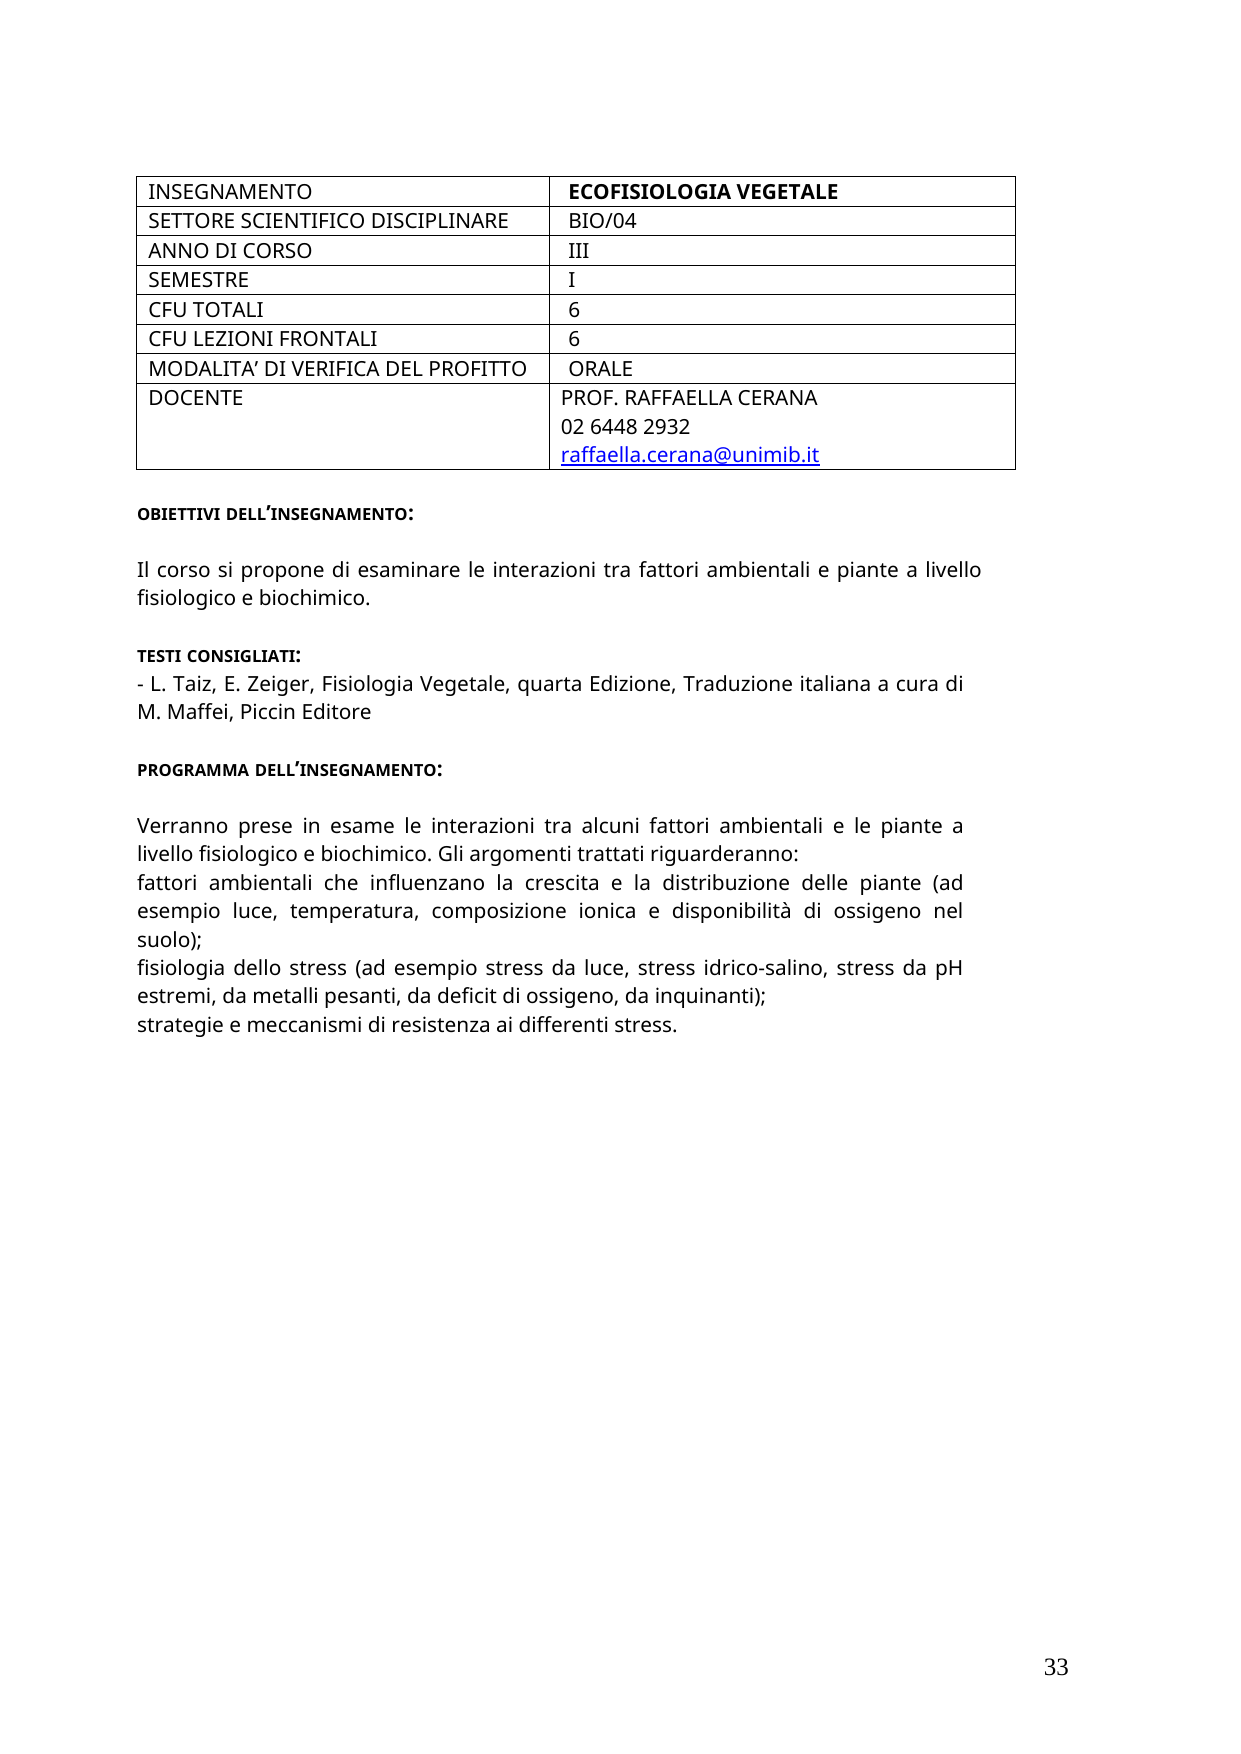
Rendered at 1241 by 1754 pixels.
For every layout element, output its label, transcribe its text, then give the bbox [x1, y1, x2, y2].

text fattori ambientali che influenzano la crescita e la distribuzione delle piante (ad esempio luce, temperatura, composizione ionica e disponibilità di ossigeno nel suolo); [137, 868, 965, 953]
text strategie e meccanismi di resistenza ai differenti stress. [137, 1010, 965, 1038]
table_cell BIO/04 [550, 207, 1015, 235]
table_cell DOCENTE [137, 384, 549, 469]
table_cell SETTORE SCIENTIFICO DISCIPLINARE [137, 207, 549, 235]
text Verranno prese in esame le interazioni tra alcuni fattori ambientali e le piante a livello fisiologico e biochimico. Gli argomenti trattati riguarderanno: [137, 811, 965, 868]
table_cell 6 [550, 325, 1015, 353]
table_header ECOFISIOLOGIA VEGETALE [550, 177, 1015, 206]
text obiettivi dell’insegnamento: [137, 498, 1064, 527]
text Il corso si propone di esaminare le interazioni tra fattori ambientali e piante a livello fisiologico e biochimico. [137, 555, 983, 612]
table_cell CFU LEZIONI FRONTALI [137, 325, 549, 353]
table_cell I [550, 266, 1015, 294]
text fisiologia dello stress (ad esempio stress da luce, stress idrico-salino, stress da pH estremi, da metalli pesanti, da deficit di ossigeno, da inquinanti); [137, 953, 965, 1010]
text - L. Taiz, E. Zeiger, Fisiologia Vegetale, quarta Edizione, Traduzione italiana a cura di M. Maffei, Piccin Editore [137, 669, 965, 726]
table_header INSEGNAMENTO [137, 177, 549, 206]
table_cell CFU TOTALI [137, 295, 549, 323]
table_cell III [550, 236, 1015, 264]
table_cell SEMESTRE [137, 266, 549, 294]
table_cell ANNO DI CORSO [137, 236, 549, 264]
table_cell ORALE [550, 354, 1015, 382]
text programma dell’insegnamento: [137, 754, 965, 783]
text testi consigliati: [137, 640, 1064, 669]
table_cell MODALITA’ DI VERIFICA DEL PROFITTO [137, 354, 549, 382]
table_cell 6 [550, 295, 1015, 323]
table_cell PROF. RAFFAELLA CERANA 02 6448 2932 raffaella.cerana@unimib.it [550, 384, 1015, 469]
